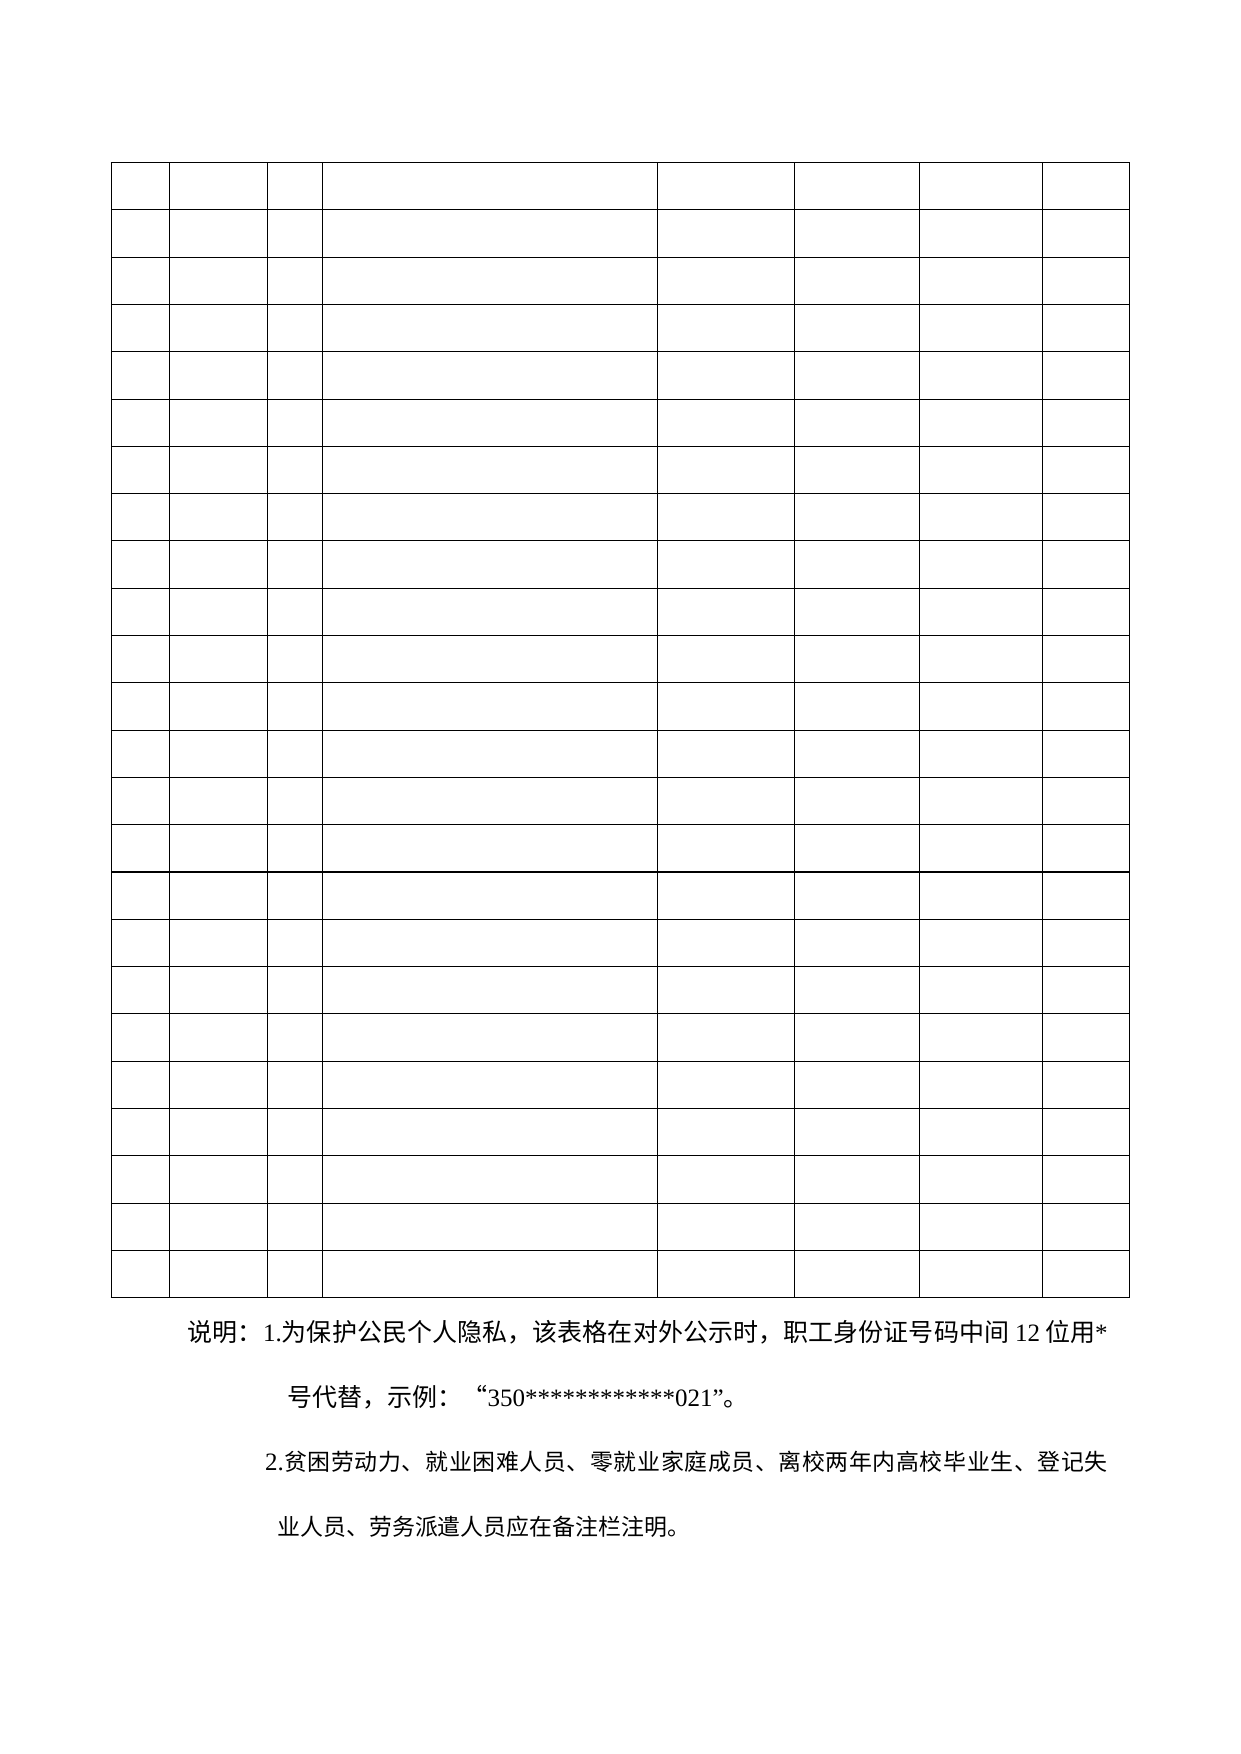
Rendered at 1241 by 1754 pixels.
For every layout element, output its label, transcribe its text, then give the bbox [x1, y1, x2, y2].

table_cell [112, 1156, 169, 1202]
table_cell [112, 589, 169, 635]
table_cell [658, 352, 794, 398]
table_cell [920, 1014, 1042, 1061]
table_cell [170, 1014, 267, 1061]
table_cell [268, 541, 322, 588]
table_cell [1043, 258, 1129, 304]
table_cell [658, 683, 794, 729]
table_cell [112, 967, 169, 1013]
table_cell [795, 400, 919, 446]
table_cell [1043, 683, 1129, 729]
table_cell [1043, 825, 1129, 871]
table_cell [268, 258, 322, 304]
text 2.贫困劳动力、就业困难人员、零就业家庭成员、离校两年内高校毕业生、登记失业人员、劳务派遣人员应在备注栏注明。 [265, 1428, 1107, 1558]
table_cell [323, 1156, 657, 1202]
table_cell [268, 163, 322, 209]
table_cell [170, 494, 267, 540]
table_cell [112, 1014, 169, 1061]
table_cell [920, 305, 1042, 351]
table_cell [323, 400, 657, 446]
table_cell [268, 1062, 322, 1108]
table_cell [112, 920, 169, 966]
table_cell [795, 683, 919, 729]
table_cell [268, 1014, 322, 1061]
table_cell [658, 1062, 794, 1108]
table_cell [112, 163, 169, 209]
table_cell [323, 1251, 657, 1297]
table_cell [268, 1251, 322, 1297]
table_cell [795, 447, 919, 493]
table_cell [1043, 1014, 1129, 1061]
table_cell [170, 731, 267, 777]
table_cell [170, 163, 267, 209]
table_cell [795, 494, 919, 540]
table_cell [658, 1109, 794, 1155]
table_cell [170, 210, 267, 257]
table_cell [1043, 967, 1129, 1013]
table_cell [920, 636, 1042, 682]
table_cell [795, 258, 919, 304]
table_cell [795, 352, 919, 398]
table_cell [112, 636, 169, 682]
table_cell [112, 258, 169, 304]
table_cell [323, 210, 657, 257]
table_cell [920, 163, 1042, 209]
table_cell [170, 541, 267, 588]
table_cell [1043, 731, 1129, 777]
table_cell [170, 873, 267, 919]
table_cell [170, 589, 267, 635]
table_cell [323, 920, 657, 966]
table_cell [112, 400, 169, 446]
table_cell [795, 873, 919, 919]
table_cell [170, 305, 267, 351]
table_cell [112, 210, 169, 257]
table_cell [268, 778, 322, 824]
table_cell [323, 352, 657, 398]
table_cell [1043, 636, 1129, 682]
table_cell [658, 589, 794, 635]
table_cell [658, 967, 794, 1013]
table_cell [1043, 920, 1129, 966]
table_cell [920, 825, 1042, 871]
table_cell [323, 541, 657, 588]
table_cell [1043, 163, 1129, 209]
table_cell [795, 1062, 919, 1108]
table_cell [268, 873, 322, 919]
table_cell [795, 1109, 919, 1155]
table_cell [658, 731, 794, 777]
table_cell [268, 352, 322, 398]
table_cell [170, 636, 267, 682]
table_cell [1043, 589, 1129, 635]
table_cell [170, 920, 267, 966]
table_cell [658, 447, 794, 493]
table_cell [170, 352, 267, 398]
table_cell [170, 778, 267, 824]
table_cell [920, 1204, 1042, 1250]
table_cell [920, 967, 1042, 1013]
table_cell [658, 920, 794, 966]
table_cell [920, 683, 1042, 729]
table_cell [1043, 210, 1129, 257]
table_cell [1043, 1062, 1129, 1108]
table_cell [268, 1204, 322, 1250]
table_cell [795, 731, 919, 777]
table_cell [268, 494, 322, 540]
table_cell [658, 258, 794, 304]
table_cell [795, 1251, 919, 1297]
table_cell [323, 967, 657, 1013]
table_cell [658, 400, 794, 446]
table_cell [268, 920, 322, 966]
table_cell [658, 494, 794, 540]
table_cell [170, 825, 267, 871]
table_cell [170, 1109, 267, 1155]
table_cell [323, 1204, 657, 1250]
table_cell [268, 447, 322, 493]
table_cell [920, 541, 1042, 588]
table_cell [658, 1014, 794, 1061]
table_cell [268, 589, 322, 635]
table_cell [795, 1014, 919, 1061]
table_cell [112, 683, 169, 729]
table_cell [323, 1109, 657, 1155]
table_cell [795, 1156, 919, 1202]
table_cell [112, 1062, 169, 1108]
table_cell [1043, 494, 1129, 540]
table_cell [1043, 1109, 1129, 1155]
table_cell [323, 636, 657, 682]
table_cell [323, 494, 657, 540]
table_cell [795, 825, 919, 871]
table_cell [170, 1062, 267, 1108]
table_cell [268, 683, 322, 729]
table_cell [112, 873, 169, 919]
table_cell [323, 825, 657, 871]
table_cell [920, 731, 1042, 777]
table_cell [170, 447, 267, 493]
table_cell [795, 636, 919, 682]
table_cell [268, 305, 322, 351]
table_cell [658, 1204, 794, 1250]
table_cell [920, 873, 1042, 919]
table_cell [1043, 873, 1129, 919]
table_cell [920, 447, 1042, 493]
table_cell [920, 352, 1042, 398]
table_cell [268, 967, 322, 1013]
table_cell [658, 825, 794, 871]
table_cell [268, 400, 322, 446]
table_cell [920, 210, 1042, 257]
table_cell [112, 1109, 169, 1155]
table_cell [658, 873, 794, 919]
table_cell [658, 636, 794, 682]
table_cell [170, 1156, 267, 1202]
table_cell [268, 1156, 322, 1202]
table_cell [920, 1251, 1042, 1297]
table_cell [1043, 352, 1129, 398]
table_cell [920, 400, 1042, 446]
table_cell [112, 352, 169, 398]
table_cell [658, 305, 794, 351]
table_cell [268, 825, 322, 871]
table_cell [323, 589, 657, 635]
table_cell [1043, 1156, 1129, 1202]
table_cell [170, 683, 267, 729]
table_cell [1043, 1251, 1129, 1297]
table_cell [323, 683, 657, 729]
table_cell [323, 305, 657, 351]
table_cell [170, 258, 267, 304]
table_cell [795, 163, 919, 209]
table_cell [112, 825, 169, 871]
table_cell [795, 541, 919, 588]
table_cell [170, 967, 267, 1013]
table_cell [795, 589, 919, 635]
table_cell [1043, 541, 1129, 588]
table_cell [268, 1109, 322, 1155]
table_cell [323, 258, 657, 304]
table_cell [795, 778, 919, 824]
table_cell [795, 1204, 919, 1250]
table_cell [1043, 400, 1129, 446]
table_cell [323, 447, 657, 493]
table_cell [920, 589, 1042, 635]
table_cell [112, 1204, 169, 1250]
table_cell [323, 778, 657, 824]
table_cell [170, 400, 267, 446]
table_cell [658, 210, 794, 257]
table_cell [920, 1156, 1042, 1202]
table_cell [658, 778, 794, 824]
table_cell [795, 920, 919, 966]
table_cell [112, 494, 169, 540]
table_cell [1043, 305, 1129, 351]
table_cell [112, 305, 169, 351]
text 说明：1.为保护公民个人隐私，该表格在对外公示时，职工身份证号码中间12位用*号代替，示例：“350************021”。 [187, 1298, 1107, 1428]
table_cell [112, 731, 169, 777]
table_cell [1043, 778, 1129, 824]
table_cell [112, 1251, 169, 1297]
table_cell [268, 731, 322, 777]
table_cell [920, 1062, 1042, 1108]
table_cell [268, 636, 322, 682]
table_cell [323, 731, 657, 777]
table_cell [658, 1251, 794, 1297]
table_cell [170, 1204, 267, 1250]
table_cell [795, 967, 919, 1013]
table_cell [323, 873, 657, 919]
table_cell [323, 163, 657, 209]
table_cell [1043, 1204, 1129, 1250]
table_cell [920, 778, 1042, 824]
table_cell [112, 778, 169, 824]
table_cell [112, 541, 169, 588]
table_cell [323, 1014, 657, 1061]
table_cell [920, 1109, 1042, 1155]
table_cell [920, 920, 1042, 966]
table_cell [795, 305, 919, 351]
table_cell [170, 1251, 267, 1297]
table_cell [268, 210, 322, 257]
table_cell [658, 1156, 794, 1202]
table_cell [1043, 447, 1129, 493]
table_cell [795, 210, 919, 257]
table_cell [920, 494, 1042, 540]
table_cell [658, 541, 794, 588]
table_cell [112, 447, 169, 493]
table_cell [658, 163, 794, 209]
table_cell [323, 1062, 657, 1108]
table_cell [920, 258, 1042, 304]
